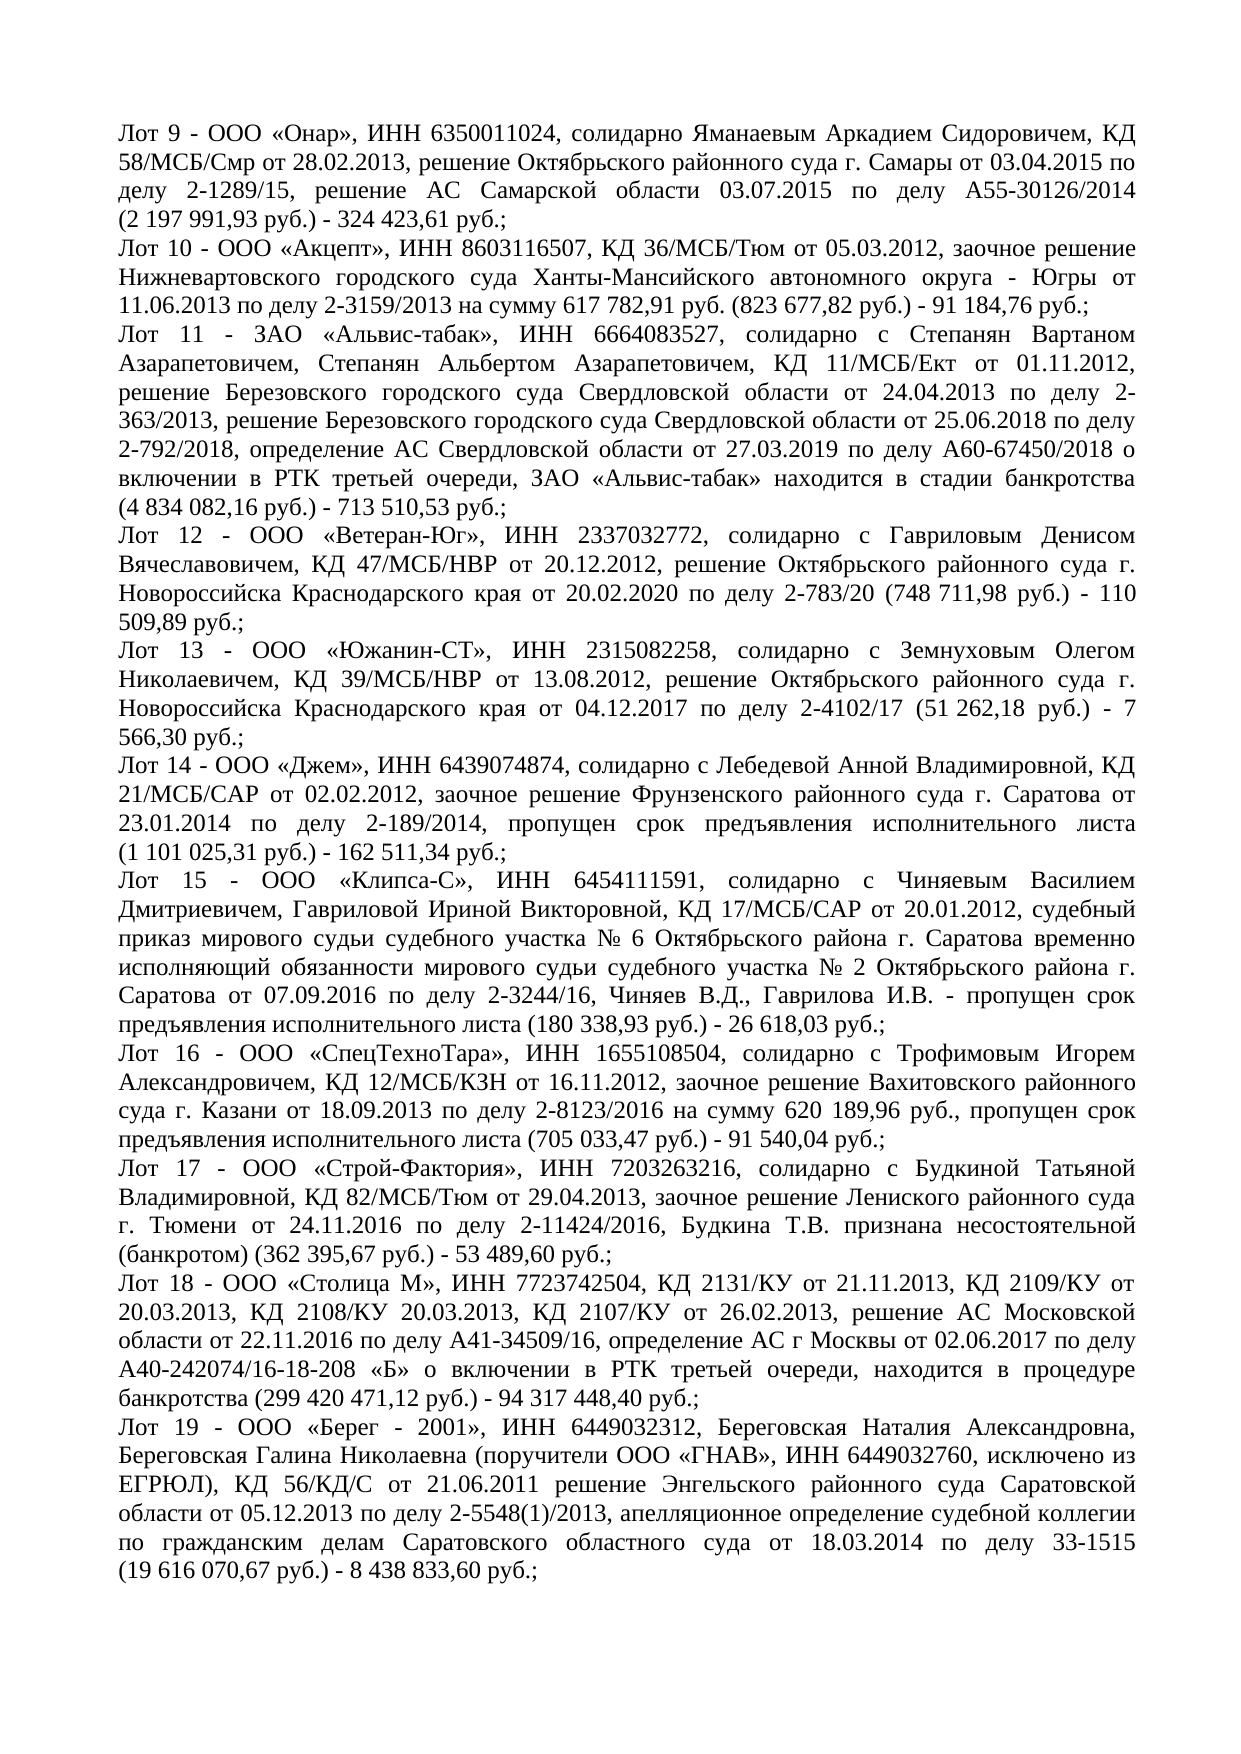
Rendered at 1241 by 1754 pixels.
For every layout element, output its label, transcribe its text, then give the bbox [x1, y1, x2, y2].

text Лот 13 - ООО «Южанин-СТ», ИНН 2315082258, солидарно с Земнуховым Олегом Николаевичем, КД 39/МСБ/НВР от 13.08.2012, решение Октябрьского районного суда г. Новороссийска Краснодарского края от 04.12.2017 по делу 2-4102/17 (51 262,18 руб.) - 7 566,30 руб.; [118, 636, 1137, 751]
text Лот 19 - ООО «Берег - 2001», ИНН 6449032312, Береговская Наталия Александровна, Береговская Галина Николаевна (поручители ООО «ГНАВ», ИНН 6449032760, исключено из ЕГРЮЛ), КД 56/КД/С от 21.06.2011 решение Энгельского районного суда Саратовской области от 05.12.2013 по делу 2-5548(1)/2013, апелляционное определение судебной коллегии по гражданским делам Саратовского областного суда от 18.03.2014 по делу 33-1515 (19 616 070,67 руб.) - 8 438 833,60 руб.; [118, 1412, 1137, 1584]
text Лот 11 - ЗАО «Альвис-табак», ИНН 6664083527, солидарно с Степанян Вартаном Азарапетовичем, Степанян Альбертом Азарапетовичем, КД 11/МСБ/Ект от 01.11.2012, решение Березовского городского суда Свердловской области от 24.04.2013 по делу 2-363/2013, решение Березовского городского суда Свердловской области от 25.06.2018 по делу 2-792/2018, определение АС Свердловской области от 27.03.2019 по делу А60-67450/2018 о включении в РТК третьей очереди, ЗАО «Альвис-табак» находится в стадии банкротства (4 834 082,16 руб.) - 713 510,53 руб.; [118, 319, 1137, 521]
text Лот 18 - ООО «Столица М», ИНН 7723742504, КД 2131/КУ от 21.11.2013, КД 2109/КУ от 20.03.2013, КД 2108/КУ 20.03.2013, КД 2107/КУ от 26.02.2013, решение АС Московской области от 22.11.2016 по делу А41-34509/16, определение АС г Москвы от 02.06.2017 по делу А40-242074/16-18-208 «Б» о включении в РТК третьей очереди, находится в процедуре банкротства (299 420 471,12 руб.) - 94 317 448,40 руб.; [118, 1268, 1137, 1412]
text Лот 17 - ООО «Строй-Фактория», ИНН 7203263216, солидарно с Будкиной Татьяной Владимировной, КД 82/МСБ/Тюм от 29.04.2013, заочное решение Лениского районного суда г. Тюмени от 24.11.2016 по делу 2-11424/2016, Будкина Т.В. признана несостоятельной (банкротом) (362 395,67 руб.) - 53 489,60 руб.; [118, 1153, 1137, 1268]
text Лот 15 - ООО «Клипса-С», ИНН 6454111591, солидарно с Чиняевым Василием Дмитриевичем, Гавриловой Ириной Викторовной, КД 17/МСБ/САР от 20.01.2012, судебный приказ мирового судьи судебного участка № 6 Октябрьского района г. Саратова временно исполняющий обязанности мирового судьи судебного участка № 2 Октябрьского района г. Саратова от 07.09.2016 по делу 2-3244/16, Чиняев В.Д., Гаврилова И.В. - пропущен срок предъявления исполнительного листа (180 338,93 руб.) - 26 618,03 руб.; [118, 866, 1137, 1038]
text Лот 12 - ООО «Ветеран-Юг», ИНН 2337032772, солидарно с Гавриловым Денисом Вячеславовичем, КД 47/МСБ/НВР от 20.12.2012, решение Октябрьского районного суда г. Новороссийска Краснодарского края от 20.02.2020 по делу 2-783/20 (748 711,98 руб.) - 110 509,89 руб.; [118, 521, 1137, 636]
text Лот 14 - ООО «Джем», ИНН 6439074874, солидарно с Лебедевой Анной Владимировной, КД 21/МСБ/САР от 02.02.2012, заочное решение Фрунзенского районного суда г. Саратова от 23.01.2014 по делу 2-189/2014, пропущен срок предъявления исполнительного листа (1 101 025,31 руб.) - 162 511,34 руб.; [118, 751, 1137, 866]
text Лот 10 - ООО «Акцепт», ИНН 8603116507, КД 36/МСБ/Тюм от 05.03.2012, заочное решение Нижневартовского городского суда Ханты-Мансийского автономного округа - Югры от 11.06.2013 по делу 2-3159/2013 на сумму 617 782,91 руб. (823 677,82 руб.) - 91 184,76 руб.; [118, 233, 1137, 319]
text Лот 9 - ООО «Онар», ИНН 6350011024, солидарно Яманаевым Аркадием Сидоровичем, КД 58/МСБ/Смр от 28.02.2013, решение Октябрьского районного суда г. Самары от 03.04.2015 по делу 2-1289/15, решение АС Самарской области 03.07.2015 по делу А55-30126/2014 (2 197 991,93 руб.) - 324 423,61 руб.; [118, 118, 1137, 233]
text Лот 16 - ООО «СпецТехноТара», ИНН 1655108504, солидарно с Трофимовым Игорем Александровичем, КД 12/МСБ/КЗН от 16.11.2012, заочное решение Вахитовского районного суда г. Казани от 18.09.2013 по делу 2-8123/2016 на сумму 620 189,96 руб., пропущен срок предъявления исполнительного листа (705 033,47 руб.) - 91 540,04 руб.; [118, 1038, 1137, 1153]
